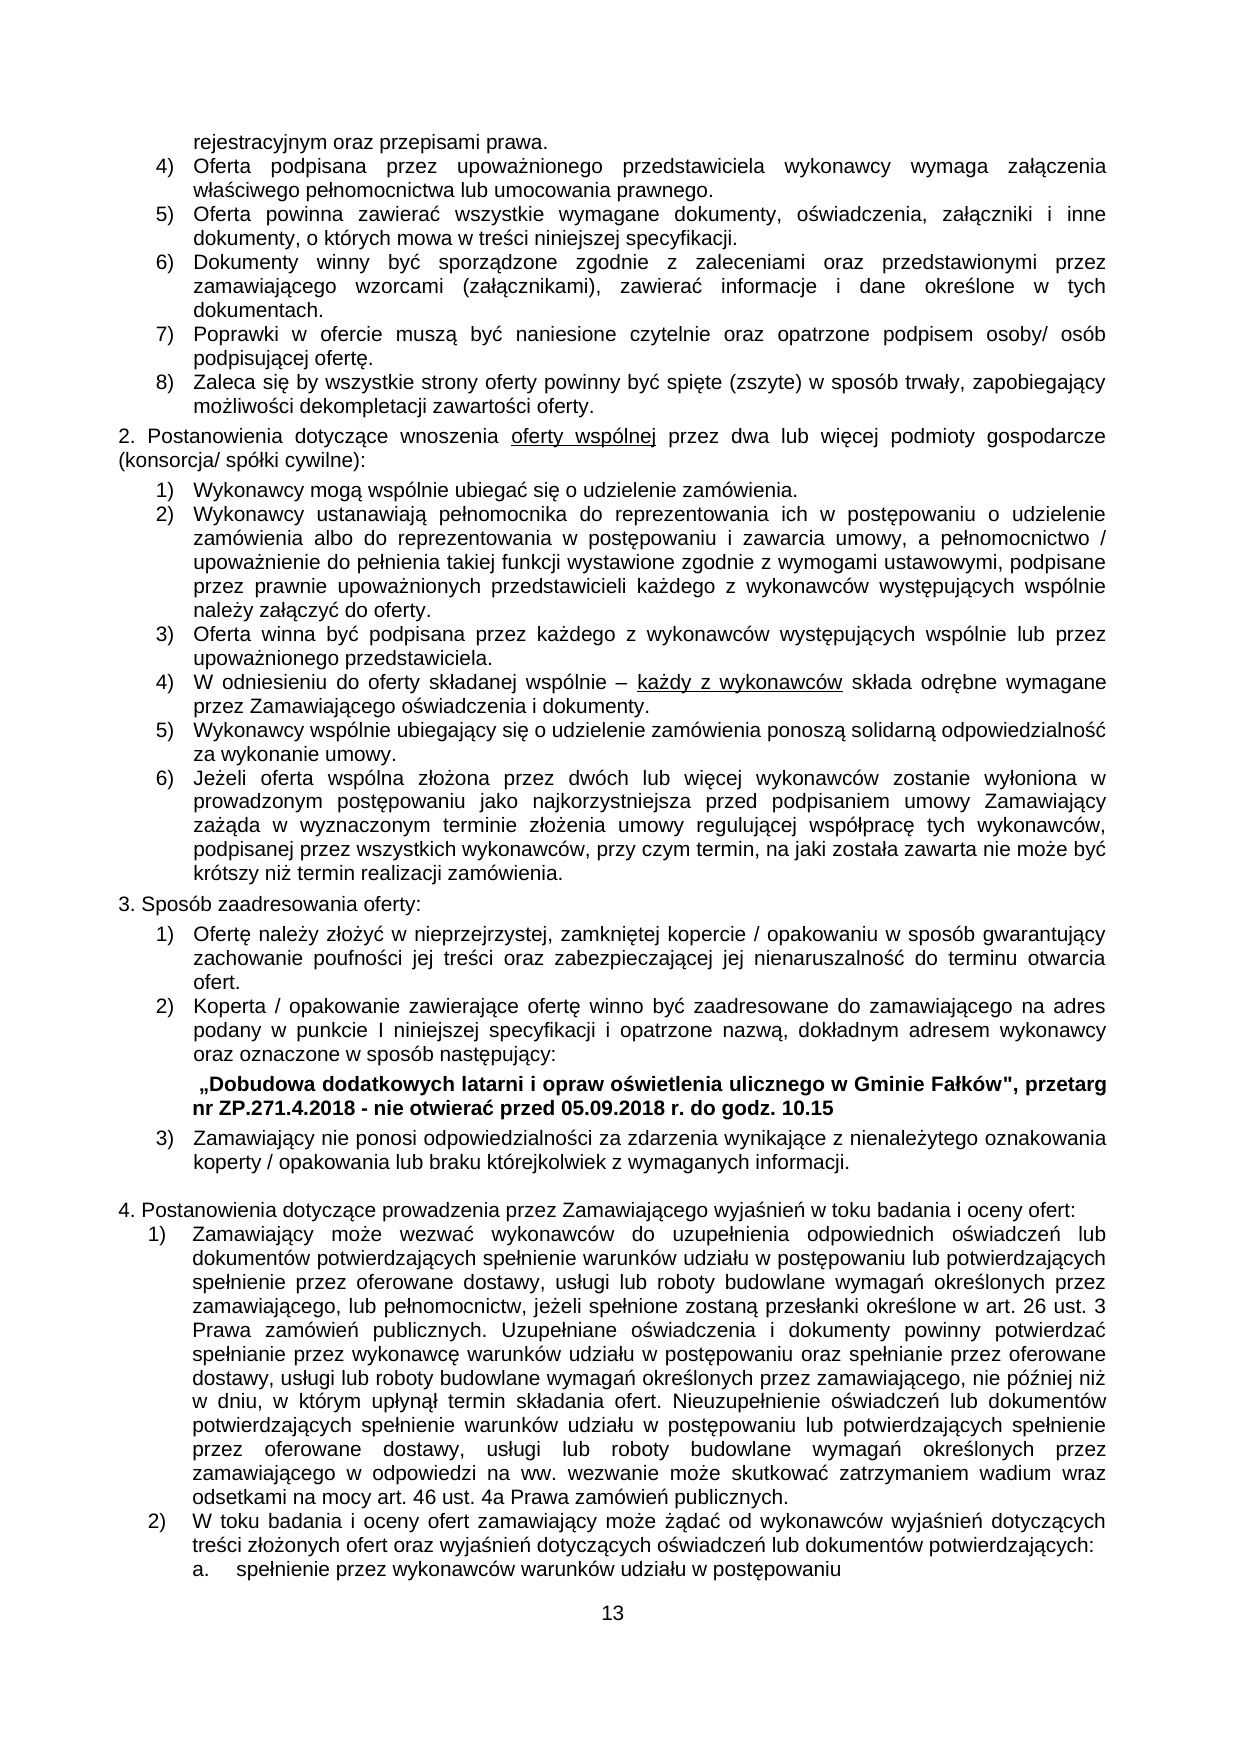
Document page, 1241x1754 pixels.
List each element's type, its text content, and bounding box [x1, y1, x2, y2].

text 5) Wykonawcy wspólnie ubiegający się o udzielenie zamówienia ponoszą solidarną odpowiedzialność za wykonanie umowy. [156, 717, 1107, 765]
text 4) W odniesieniu do oferty składanej wspólnie – każdy z wykonawców składa odrębne wymagane przez Zamawiającego oświadczenia i dokumenty. [156, 669, 1107, 717]
text 2. Postanowienia dotyczące wnoszenia oferty wspólnej przez dwa lub więcej podmioty gospodarcze (konsorcja/ spółki cywilne): [118, 424, 1107, 472]
text 4. Postanowienia dotyczące prowadzenia przez Zamawiającego wyjaśnień w toku badania i oceny ofert: [118, 1198, 1107, 1222]
text 5) Oferta powinna zawierać wszystkie wymagane dokumenty, oświadczenia, załączniki i inne dokumenty, o których mowa w treści niniejszej specyfikacji. [156, 202, 1107, 250]
text 1) Zamawiający może wezwać wykonawców do uzupełnienia odpowiednich oświadczeń lub dokumentów potwierdzających spełnienie warunków udziału w postępowaniu lub potwierdzających spełnienie przez oferowane dostawy, usługi lub roboty budowlane wymagań określonych przez zamawiającego, lub pełnomocnictw, jeżeli spełnione zostaną przesłanki określone w art. 26 ust. 3 Prawa zamówień publicznych. Uzupełniane oświadczenia i dokumenty powinny potwierdzać spełnianie przez wykonawcę warunków udziału w postępowaniu oraz spełnianie przez oferowane dostawy, usługi lub roboty budowlane wymagań określonych przez zamawiającego, nie później niż w dniu, w którym upłynął termin składania ofert. Nieuzupełnienie oświadczeń lub dokumentów potwierdzających spełnienie warunków udziału w postępowaniu lub potwierdzających spełnienie przez oferowane dostawy, usługi lub roboty budowlane wymagań określonych przez zamawiającego w odpowiedzi na ww. wezwanie może skutkować zatrzymaniem wadium wraz odsetkami na mocy art. 46 ust. 4a Prawa zamówień publicznych. [148, 1222, 1107, 1509]
text „Dobudowa dodatkowych latarni i opraw oświetlenia ulicznego w Gminie Fałków", przetarg nr ZP.271.4.2018 - nie otwierać przed 05.09.2018 r. do godz. 10.15 [192, 1072, 1107, 1119]
text 4) Oferta podpisana przez upoważnionego przedstawiciela wykonawcy wymaga załączenia właściwego pełnomocnictwa lub umocowania prawnego. [156, 154, 1107, 202]
text 6) Jeżeli oferta wspólna złożona przez dwóch lub więcej wykonawców zostanie wyłoniona w prowadzonym postępowaniu jako najkorzystniejsza przed podpisaniem umowy Zamawiający zażąda w wyznaczonym terminie złożenia umowy regulującej współpracę tych wykonawców, podpisanej przez wszystkich wykonawców, przy czym termin, na jaki została zawarta nie może być krótszy niż termin realizacji zamówienia. [156, 765, 1107, 885]
text a. spełnienie przez wykonawców warunków udziału w postępowaniu [192, 1557, 1107, 1581]
text 1) Ofertę należy złożyć w nieprzejrzystej, zamkniętej kopercie / opakowaniu w sposób gwarantujący zachowanie poufności jej treści oraz zabezpieczającej jej nienaruszalność do terminu otwarcia ofert. [156, 922, 1107, 993]
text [156, 130, 1107, 154]
text 2) Wykonawcy ustanawiają pełnomocnika do reprezentowania ich w postępowaniu o udzielenie zamówienia albo do reprezentowania w postępowaniu i zawarcia umowy, a pełnomocnictwo / upoważnienie do pełnienia takiej funkcji wystawione zgodnie z wymogami ustawowymi, podpisane przez prawnie upoważnionych przedstawicieli każdego z wykonawców występujących wspólnie należy załączyć do oferty. [156, 502, 1107, 622]
text 1) Wykonawcy mogą wspólnie ubiegać się o udzielenie zamówienia. [156, 478, 1107, 502]
text 2) Koperta / opakowanie zawierające ofertę winno być zaadresowane do zamawiającego na adres podany w punkcie I niniejszej specyfikacji i opatrzone nazwą, dokładnym adresem wykonawcy oraz oznaczone w sposób następujący: [156, 993, 1107, 1065]
text 8) Zaleca się by wszystkie strony oferty powinny być spięte (zszyte) w sposób trwały, zapobiegający możliwości dekompletacji zawartości oferty. [156, 369, 1107, 417]
text 3. Sposób zaadresowania oferty: [118, 891, 1107, 915]
text 6) Dokumenty winny być sporządzone zgodnie z zaleceniami oraz przedstawionymi przez zamawiającego wzorcami (załącznikami), zawierać informacje i dane określone w tych dokumentach. [156, 250, 1107, 322]
text 3) Oferta winna być podpisana przez każdego z wykonawców występujących wspólnie lub przez upoważnionego przedstawiciela. [156, 622, 1107, 669]
text 7) Poprawki w ofercie muszą być naniesione czytelnie oraz opatrzone podpisem osoby/ osób podpisującej ofertę. [156, 322, 1107, 369]
text 3) Zamawiający nie ponosi odpowiedzialności za zdarzenia wynikające z nienależytego oznakowania koperty / opakowania lub braku którejkolwiek z wymaganych informacji. [156, 1126, 1107, 1174]
text 2) W toku badania i oceny ofert zamawiający może żądać od wykonawców wyjaśnień dotyczących treści złożonych ofert oraz wyjaśnień dotyczących oświadczeń lub dokumentów potwierdzających: [148, 1509, 1107, 1557]
